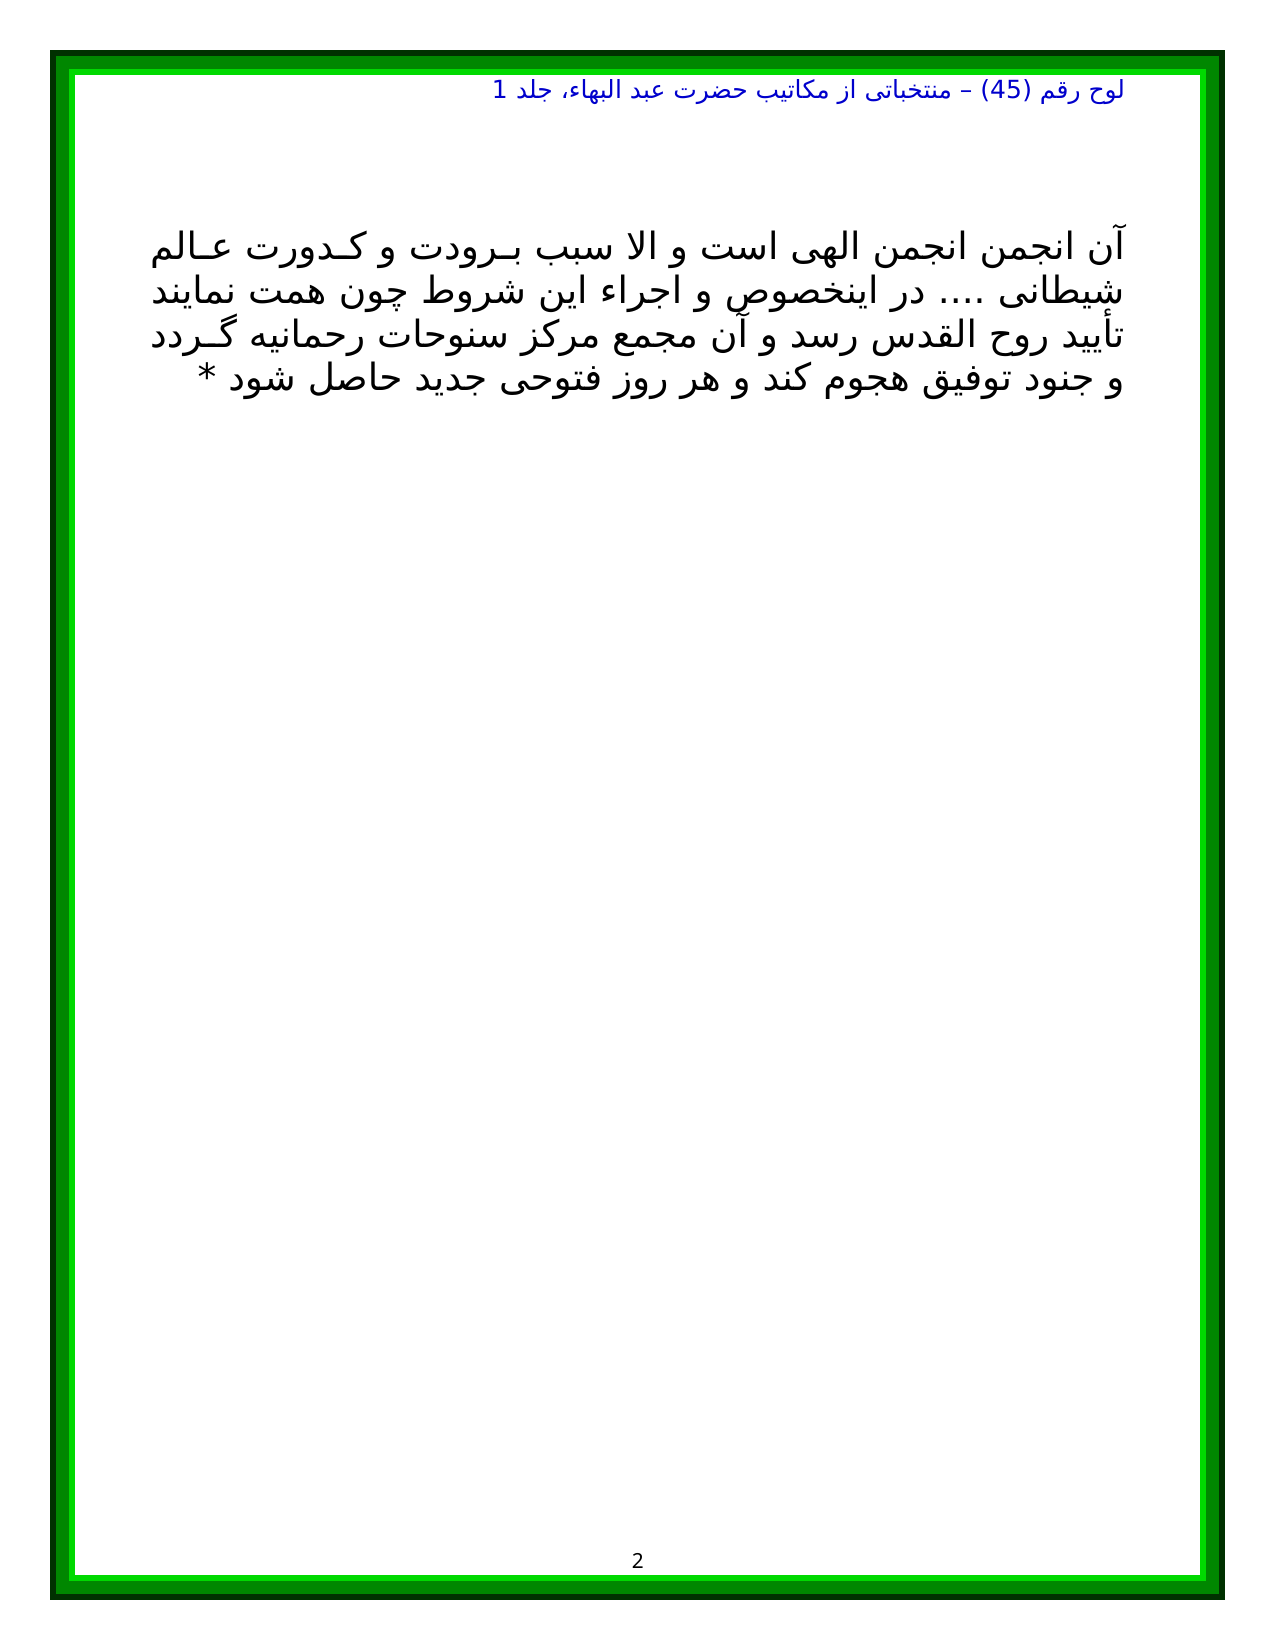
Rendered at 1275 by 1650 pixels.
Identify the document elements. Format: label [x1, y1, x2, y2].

text [150, 225, 1125, 399]
